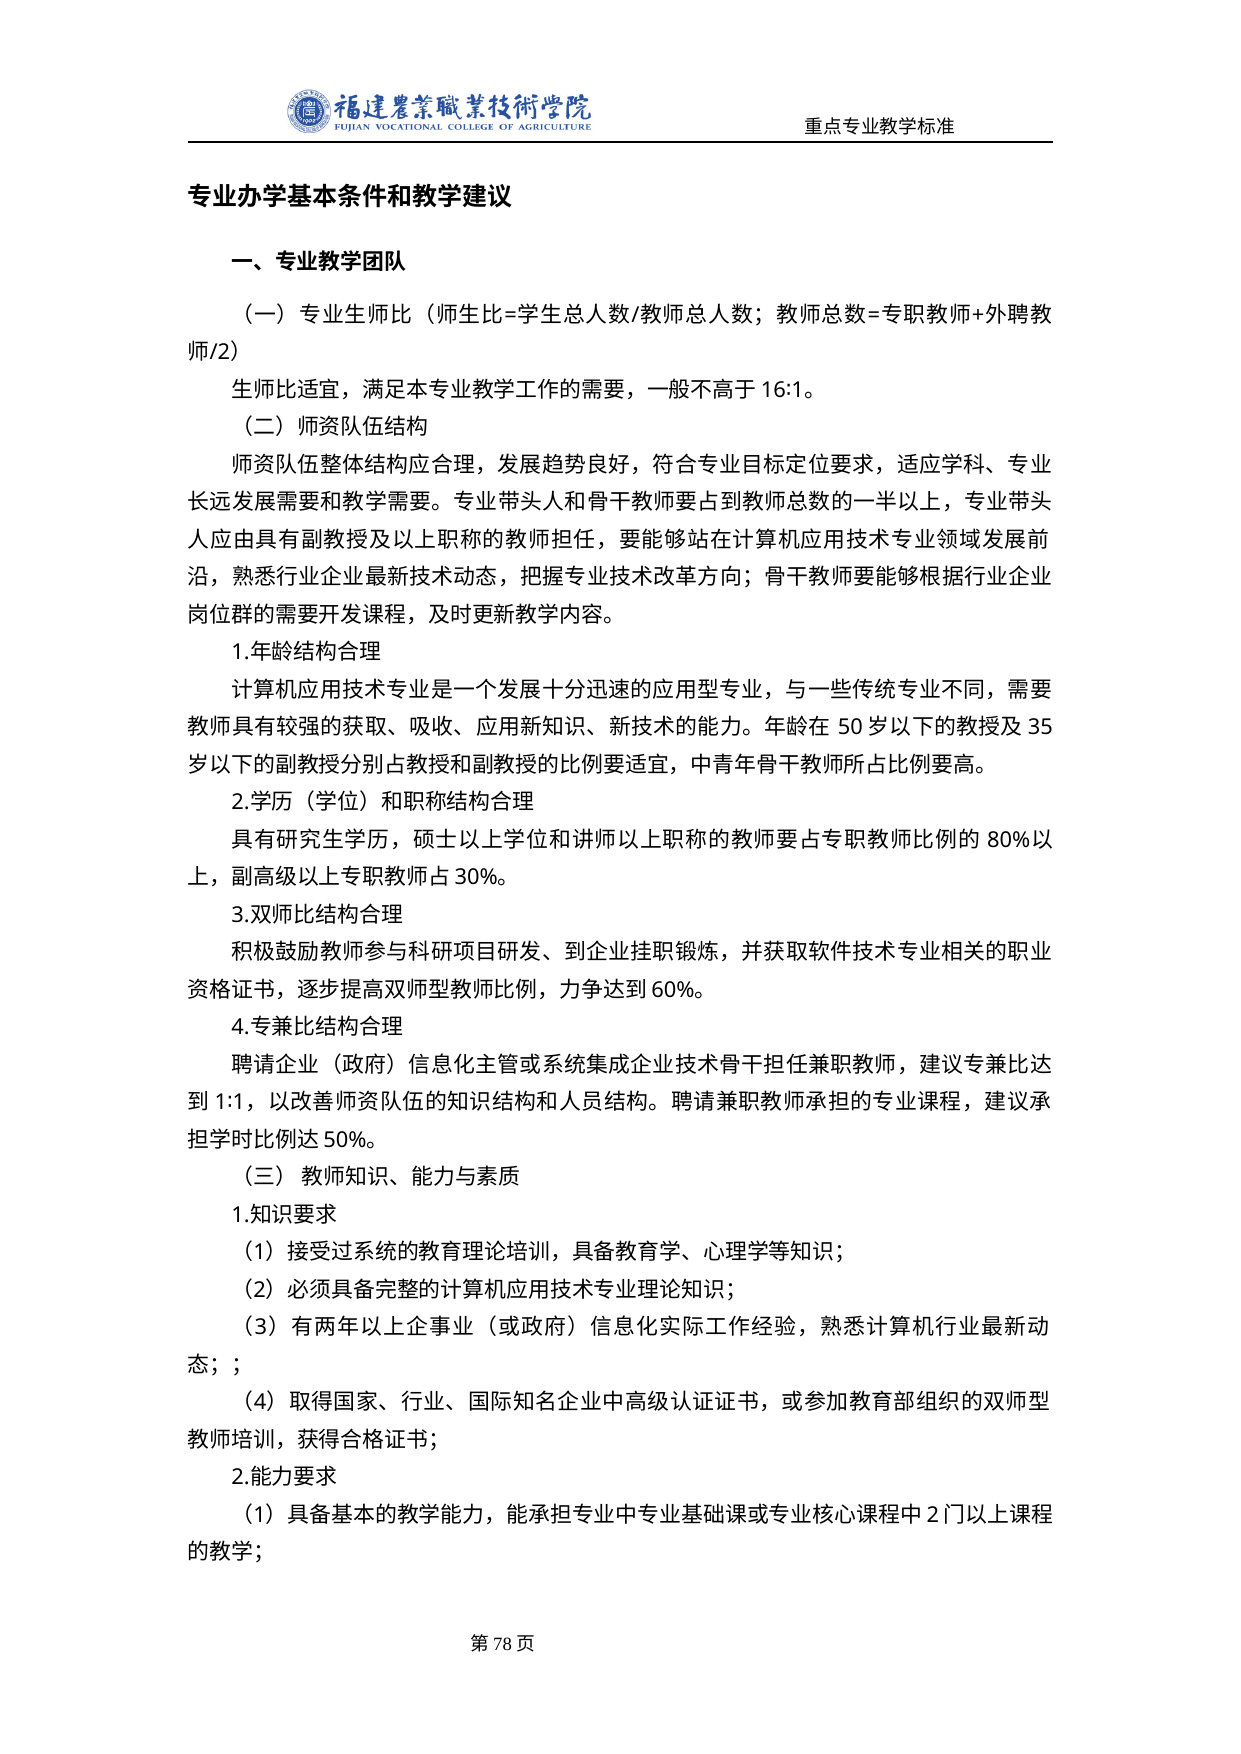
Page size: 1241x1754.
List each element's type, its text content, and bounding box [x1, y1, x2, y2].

text 师资队伍整体结构应合理，发展趋势良好，符合专业目标定位要求，适应学科、专业长远发展需要和教学需要。专业带头人和骨干教师要占到教师总数的一半以上，专业带头人应由具有副教授及以上职称的教师担任，要能够站在计算机应用技术专业领域发展前沿，熟悉行业企业最新技术动态，把握专业技术改革方向；骨干教师要能够根据行业企业岗位群的需要开发课程，及时更新教学内容。 [187, 442, 1053, 629]
text 1.年龄结构合理 [187, 629, 1053, 667]
text （1）具备基本的教学能力，能承担专业中专业基础课或专业核心课程中2门以上课程的教学； [187, 1492, 1053, 1567]
text 1.知识要求 [187, 1192, 1053, 1229]
text 生师比适宜，满足本专业教学工作的需要，一般不高于16∶1。 [187, 367, 1053, 404]
text 2.能力要求 [187, 1454, 1053, 1492]
text （1）接受过系统的教育理论培训，具备教育学、心理学等知识； [187, 1229, 1053, 1267]
text （2）必须具备完整的计算机应用技术专业理论知识； [187, 1267, 1053, 1304]
text （二）师资队伍结构 [187, 404, 1053, 442]
text （3）有两年以上企事业（或政府）信息化实际工作经验，熟悉计算机行业最新动态；； [187, 1304, 1053, 1379]
text （一）专业生师比（师生比=学生总人数/教师总人数；教师总数=专职教师+外聘教师/2） [187, 292, 1053, 367]
text 2.学历（学位）和职称结构合理 [187, 779, 1053, 817]
text 3.双师比结构合理 [187, 892, 1053, 929]
text 4.专兼比结构合理 [187, 1004, 1053, 1042]
text （4）取得国家、行业、国际知名企业中高级认证证书，或参加教育部组织的双师型教师培训，获得合格证书； [187, 1379, 1053, 1454]
text 专业办学基本条件和教学建议 [187, 162, 1053, 227]
text 计算机应用技术专业是一个发展十分迅速的应用型专业，与一些传统专业不同，需要教师具有较强的获取、吸收、应用新知识、新技术的能力。年龄在50岁以下的教授及35岁以下的副教授分别占教授和副教授的比例要适宜，中青年骨干教师所占比例要高。 [187, 667, 1053, 779]
text 具有研究生学历，硕士以上学位和讲师以上职称的教师要占专职教师比例的80%以上，副高级以上专职教师占30%。 [187, 817, 1053, 892]
text 聘请企业（政府）信息化主管或系统集成企业技术骨干担任兼职教师，建议专兼比达到1∶1，以改善师资队伍的知识结构和人员结构。聘请兼职教师承担的专业课程，建议承担学时比例达50%。 [187, 1042, 1053, 1154]
text （三） 教师知识、能力与素质 [187, 1154, 1053, 1192]
text 积极鼓励教师参与科研项目研发、到企业挂职锻炼，并获取软件技术专业相关的职业资格证书，逐步提高双师型教师比例，力争达到60%。 [187, 929, 1053, 1004]
text 一、专业教学团队 [187, 243, 1053, 276]
picture [285, 88, 601, 134]
